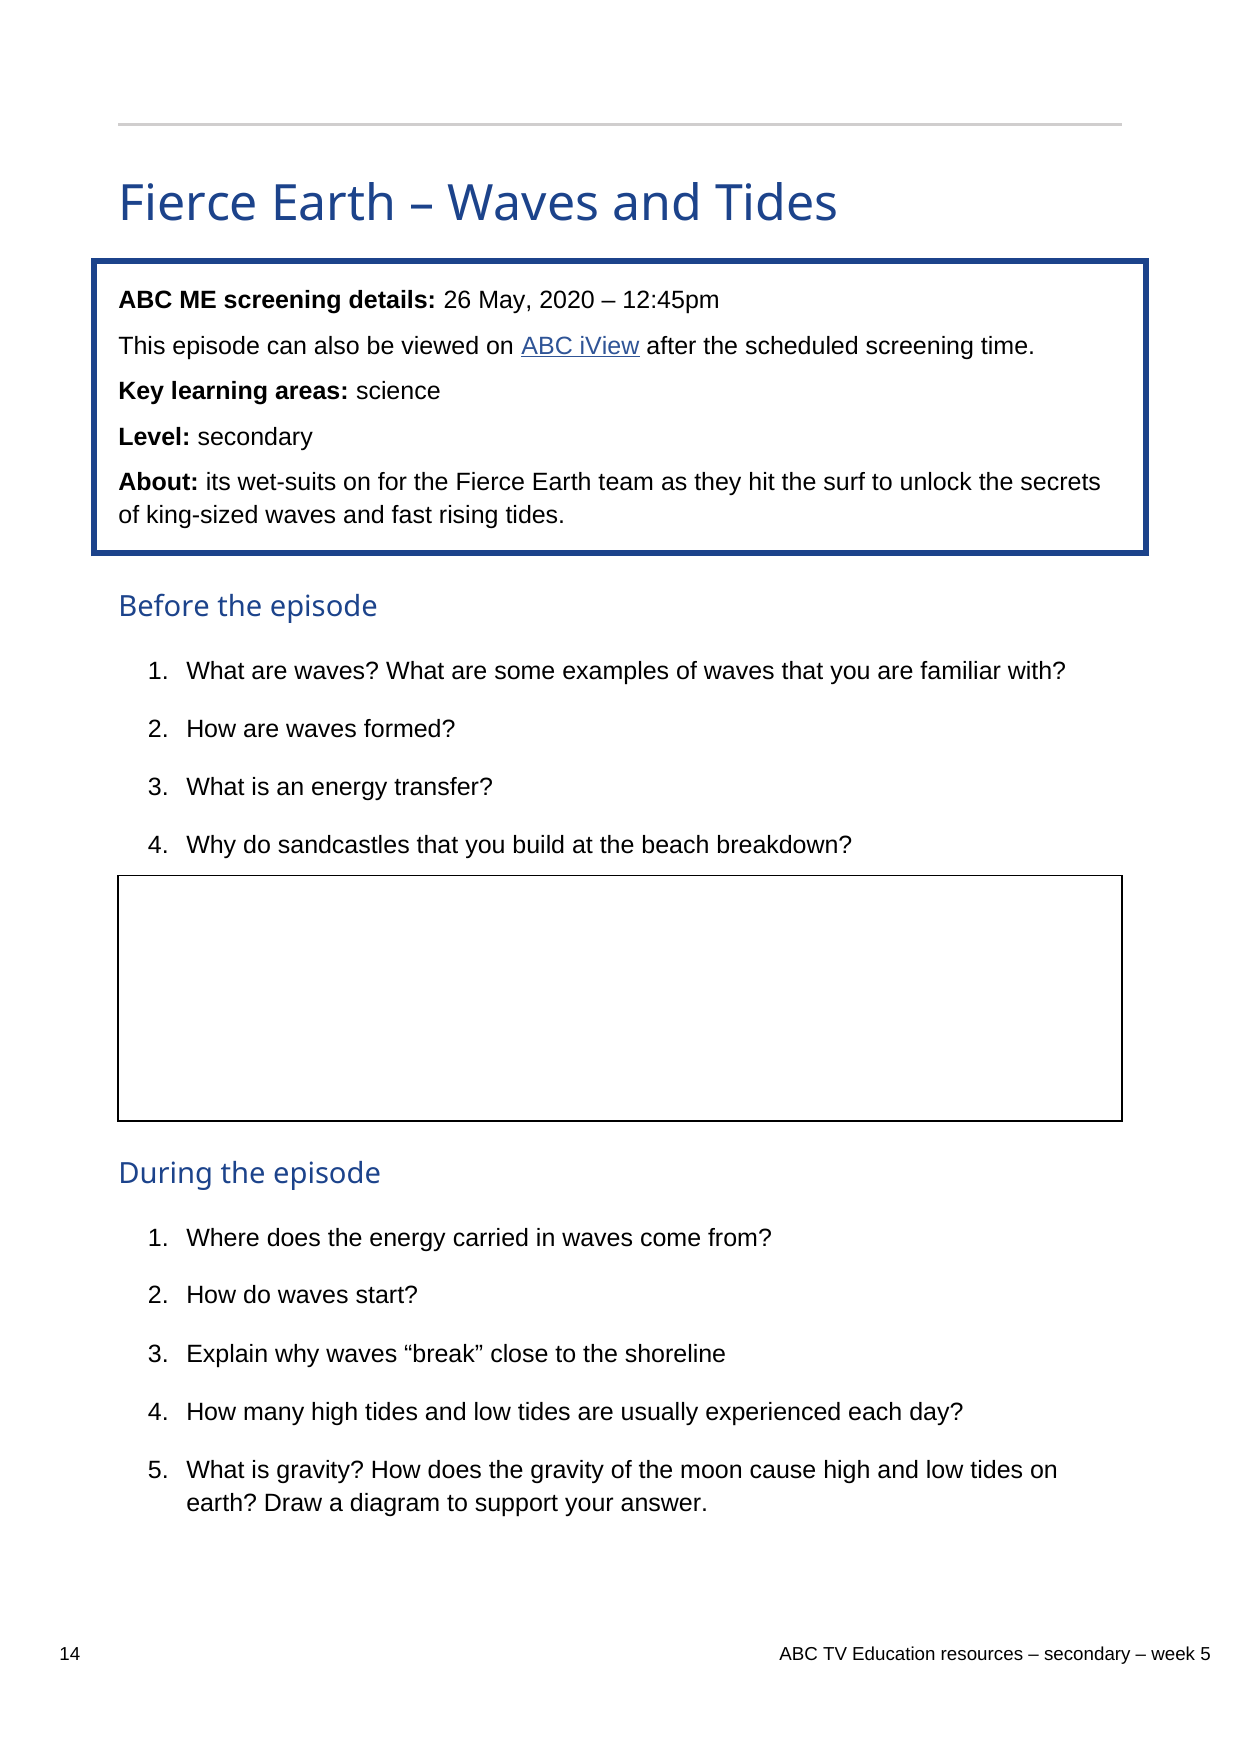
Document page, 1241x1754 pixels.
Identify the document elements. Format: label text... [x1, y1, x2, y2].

list Explain why waves “break” close to the shoreline [148, 1338, 1122, 1367]
text About: its wet-suits on for the Fierce Earth team as they hit the surf to unlock the secrets of king-sized waves and fast rising tides. [97, 440, 1143, 550]
list Where does the energy carried in waves come from? [148, 1222, 1122, 1251]
list How many high tides and low tides are usually experienced each day? [148, 1397, 1122, 1425]
list How are waves formed? [148, 714, 1122, 743]
text This episode can also be viewed on ABC iView after the scheduled screening time. [97, 304, 1143, 349]
text Key learning areas: science [97, 349, 1143, 395]
list What is an energy transfer? [148, 772, 1122, 801]
list How do waves start? [148, 1281, 1122, 1309]
list What is gravity? How does the gravity of the moon cause high and low tides on earth? Draw a diagram to support your answer. [148, 1454, 1122, 1516]
list What are waves? What are some examples of waves that you are familiar with? [148, 656, 1122, 685]
text Level: secondary [97, 395, 1143, 440]
subtitle Fierce Earth – Waves and Tides [118, 167, 1122, 235]
subtitle Before the episode [118, 585, 1122, 625]
list Why do sandcastles that you build at the beach breakdown? [148, 830, 1122, 859]
text ABC ME screening details: 26 May, 2020 – 12:45pm [97, 264, 1143, 304]
subtitle During the episode [118, 1152, 1122, 1192]
